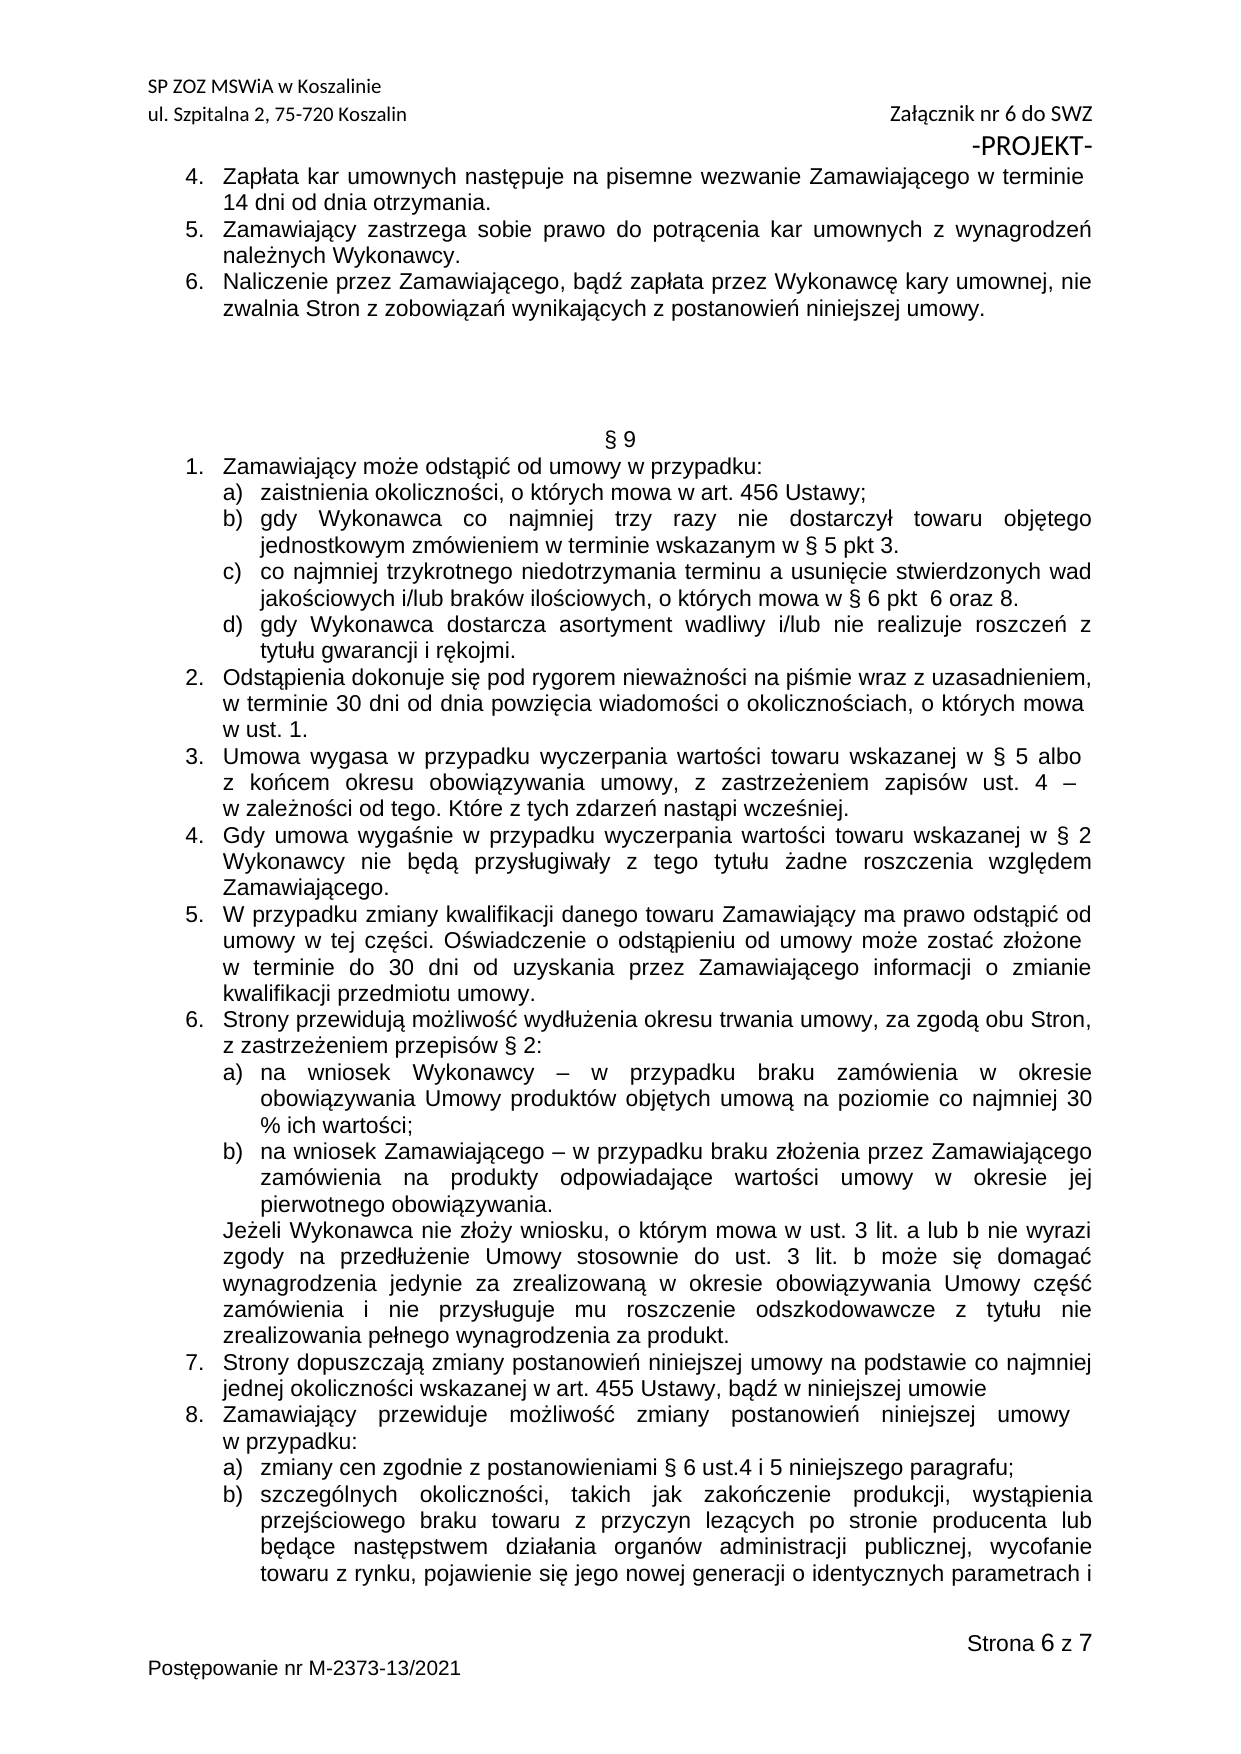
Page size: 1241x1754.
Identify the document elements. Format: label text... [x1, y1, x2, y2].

list zmiany cen zgodnie z postanowieniami § 6 ust.4 i 5 niniejszego paragrafu; [223, 1454, 1093, 1481]
list co najmniej trzykrotnego niedotrzymania terminu a usunięcie stwierdzonych wad jakościowych i/lub braków ilościowych, o których mowa w § 6 pkt 6 oraz 8. [223, 558, 1093, 611]
list Zamawiający przewiduje możliwość zmiany postanowień niniejszej umowy w przypadku: [185, 1401, 1093, 1454]
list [223, 1481, 1093, 1586]
list gdy Wykonawca dostarcza asortyment wadliwy i/lub nie realizuje roszczeń z tytułu gwarancji i rękojmi. [223, 611, 1093, 663]
list Zamawiający zastrzega sobie prawo do potrącenia kar umownych z wynagrodzeń należnych Wykonawcy. [185, 216, 1093, 268]
list Naliczenie przez Zamawiającego, bądź zapłata przez Wykonawcę kary umownej, nie zwalnia Stron z zobowiązań wynikających z postanowień niniejszej umowy. [185, 268, 1093, 321]
list Strony przewidują możliwość wydłużenia okresu trwania umowy, za zgodą obu Stron, z zastrzeżeniem przepisów § 2: [185, 1006, 1093, 1059]
list W przypadku zmiany kwalifikacji danego towaru Zamawiający ma prawo odstąpić od umowy w tej części. Oświadczenie o odstąpieniu od umowy może zostać złożone w terminie do 30 dni od uzyskania przez Zamawiającego informacji o zmianie kwalifikacji przedmiotu umowy. [185, 901, 1093, 1006]
text Jeżeli Wykonawca nie złoży wniosku, o którym mowa w ust. 3 lit. a lub b nie wyrazi zgody na przedłużenie Umowy stosownie do ust. 3 lit. b może się domagać wynagrodzenia jedynie za zrealizowaną w okresie obowiązywania Umowy część zamówienia i nie przysługuje mu roszczenie odszkodowawcze z tytułu nie zrealizowania pełnego wynagrodzenia za produkt. [223, 1217, 1093, 1349]
list zaistnienia okoliczności, o których mowa w art. 456 Ustawy; [223, 479, 1093, 505]
list Zamawiający może odstąpić od umowy w przypadku: [185, 453, 1093, 479]
list Gdy umowa wygaśnie w przypadku wyczerpania wartości towaru wskazanej w § 2 Wykonawcy nie będą przysługiwały z tego tytułu żadne roszczenia względem Zamawiającego. [185, 822, 1093, 901]
list na wniosek Wykonawcy – w przypadku braku zamówienia w okresie obowiązywania Umowy produktów objętych umową na poziomie co najmniej 30 % ich wartości; [223, 1059, 1093, 1138]
list na wniosek Zamawiającego – w przypadku braku złożenia przez Zamawiającego zamówienia na produkty odpowiadające wartości umowy w okresie jej pierwotnego obowiązywania. [223, 1138, 1093, 1217]
list Zapłata kar umownych następuje na pisemne wezwanie Zamawiającego w terminie 14 dni od dnia otrzymania. [185, 163, 1093, 216]
list Umowa wygasa w przypadku wyczerpania wartości towaru wskazanej w § 5 albo z końcem okresu obowiązywania umowy, z zastrzeżeniem zapisów ust. 4 – w zależności od tego. Które z tych zdarzeń nastąpi wcześniej. [185, 743, 1093, 822]
text § 9 [148, 426, 1093, 453]
list Strony dopuszczają zmiany postanowień niniejszej umowy na podstawie co najmniej jednej okoliczności wskazanej w art. 455 Ustawy, bądź w niniejszej umowie [185, 1349, 1093, 1401]
list Odstąpienia dokonuje się pod rygorem nieważności na piśmie wraz z uzasadnieniem, w terminie 30 dni od dnia powzięcia wiadomości o okolicznościach, o których mowa w ust. 1. [185, 663, 1093, 743]
list gdy Wykonawca co najmniej trzy razy nie dostarczył towaru objętego jednostkowym zmówieniem w terminie wskazanym w § 5 pkt 3. [223, 505, 1093, 558]
